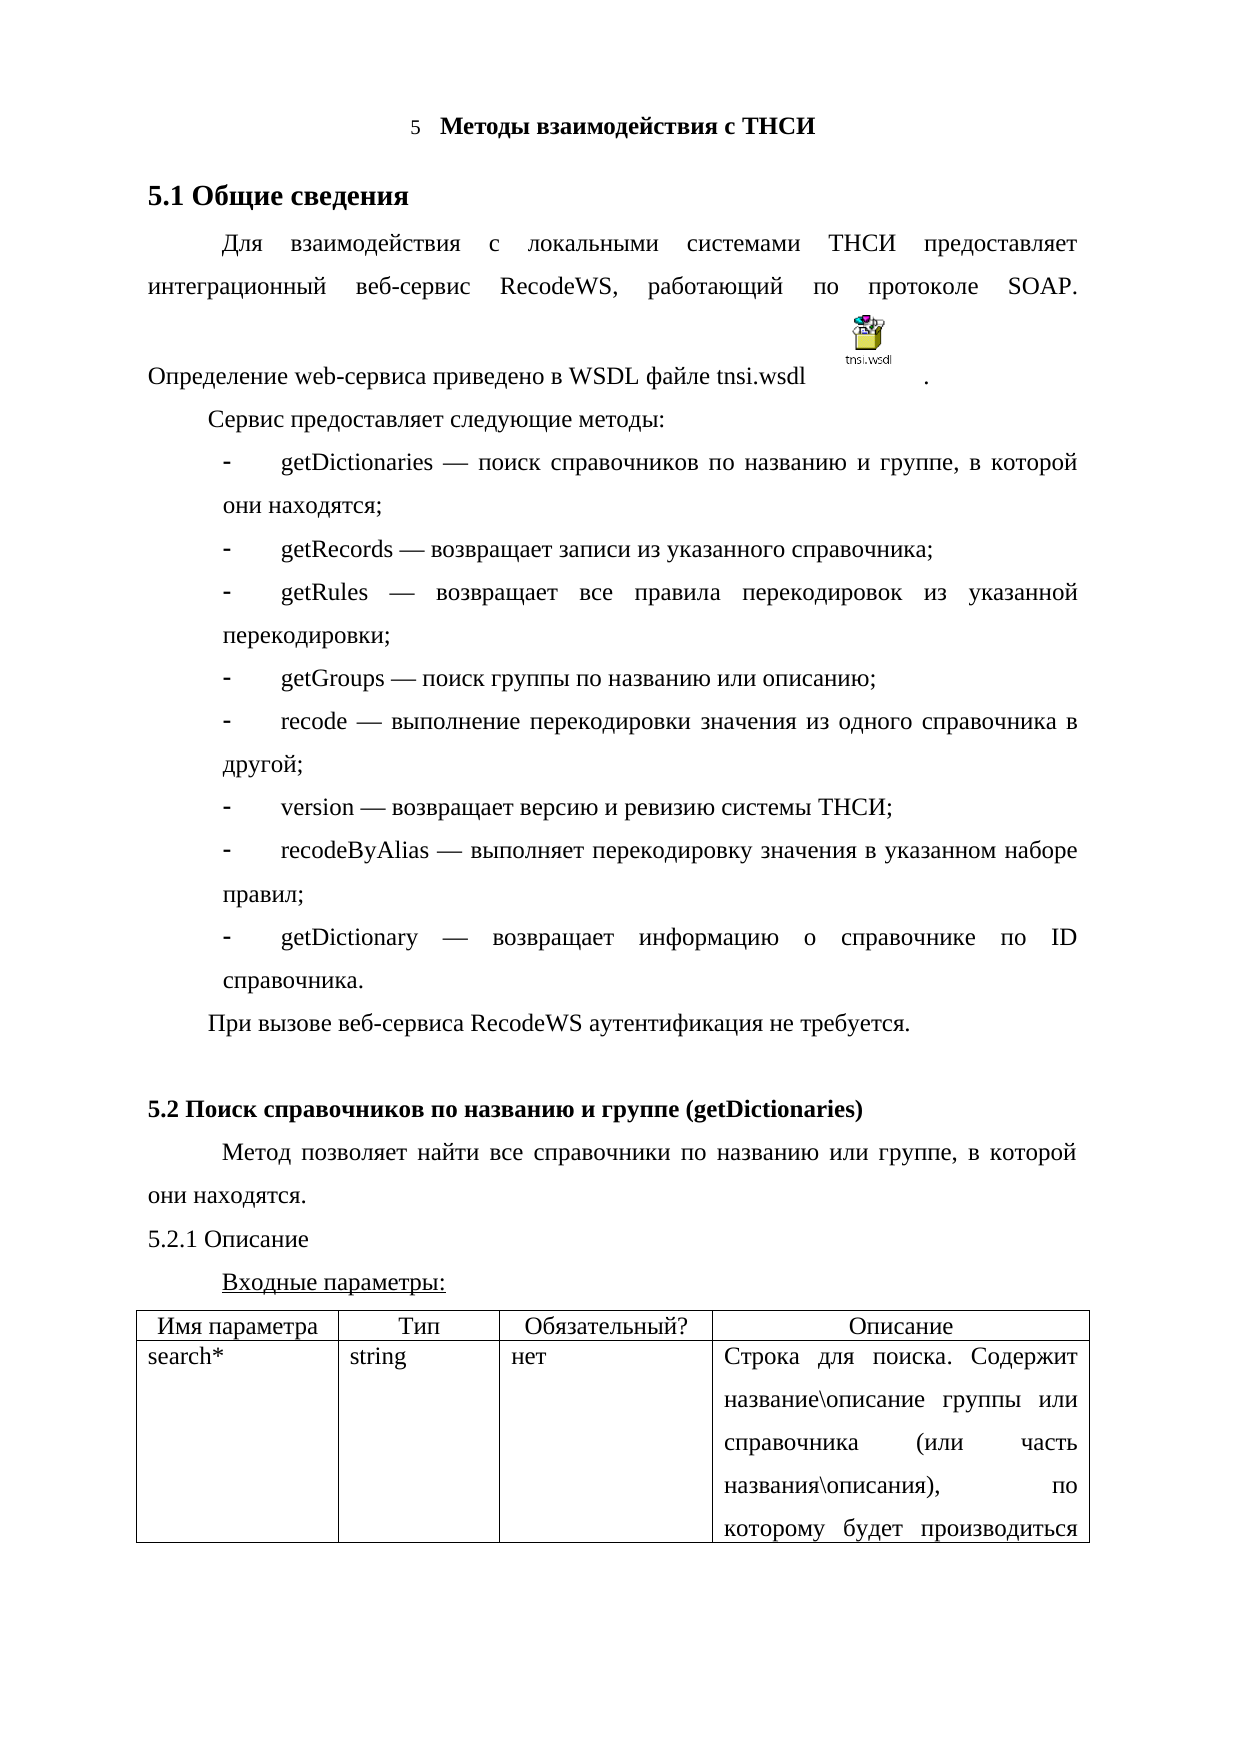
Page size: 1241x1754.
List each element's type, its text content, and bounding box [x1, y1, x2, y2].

table_header Описание [713, 1311, 1089, 1340]
table_header Тип [339, 1311, 499, 1340]
text Метод позволяет найти все справочники по названию или группе, в которой они находятся. [148, 1137, 1078, 1209]
table_cell нет [500, 1341, 712, 1542]
table_header Имя параметра [137, 1311, 338, 1340]
text getDictionaries — поиск справочников по названию и группе, в которой они находятся; [223, 447, 1078, 519]
text Сервис предоставляет следующие методы: [148, 404, 1078, 433]
table_cell string [339, 1341, 499, 1542]
text getDictionary — возвращает информацию о справочнике по ID справочника. [223, 922, 1078, 994]
text getRecords — возвращает записи из указанного справочника; [223, 534, 1078, 562]
text Методы взаимодействия с ТНСИ [148, 111, 1078, 140]
text getGroups — поиск группы по названию или описанию; [223, 663, 1078, 692]
text getRules — возвращает все правила перекодировок из указанной перекодировки; [223, 577, 1078, 649]
text recodeByAlias — выполняет перекодировку значения в указанном наборе правил; [223, 836, 1078, 907]
text При вызове веб-сервиса RecodeWS аутентификация не требуется. [148, 1008, 1078, 1037]
text Общие сведения [148, 178, 1078, 211]
subtitle Поиск справочников по названию и группе (getDictionaries) [148, 1094, 1078, 1123]
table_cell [713, 1341, 1089, 1542]
subtitle Описание [148, 1224, 1078, 1252]
text recode — выполнение перекодировки значения из одного справочника в другой; [223, 706, 1078, 778]
table_cell search* [137, 1341, 338, 1542]
text Для взаимодействия с локальными системами ТНСИ предоставляет интеграционный веб-сервис RecodeWS, работающий по протоколe SOAP. Определение web-сервиса приведено в WSDL файле tnsi.wsdl . [148, 228, 1078, 390]
table_header Обязательный? [500, 1311, 712, 1340]
text version — возвращает версию и ревизию системы ТНСИ; [223, 792, 1078, 821]
text Входные параметры: [148, 1267, 1078, 1296]
